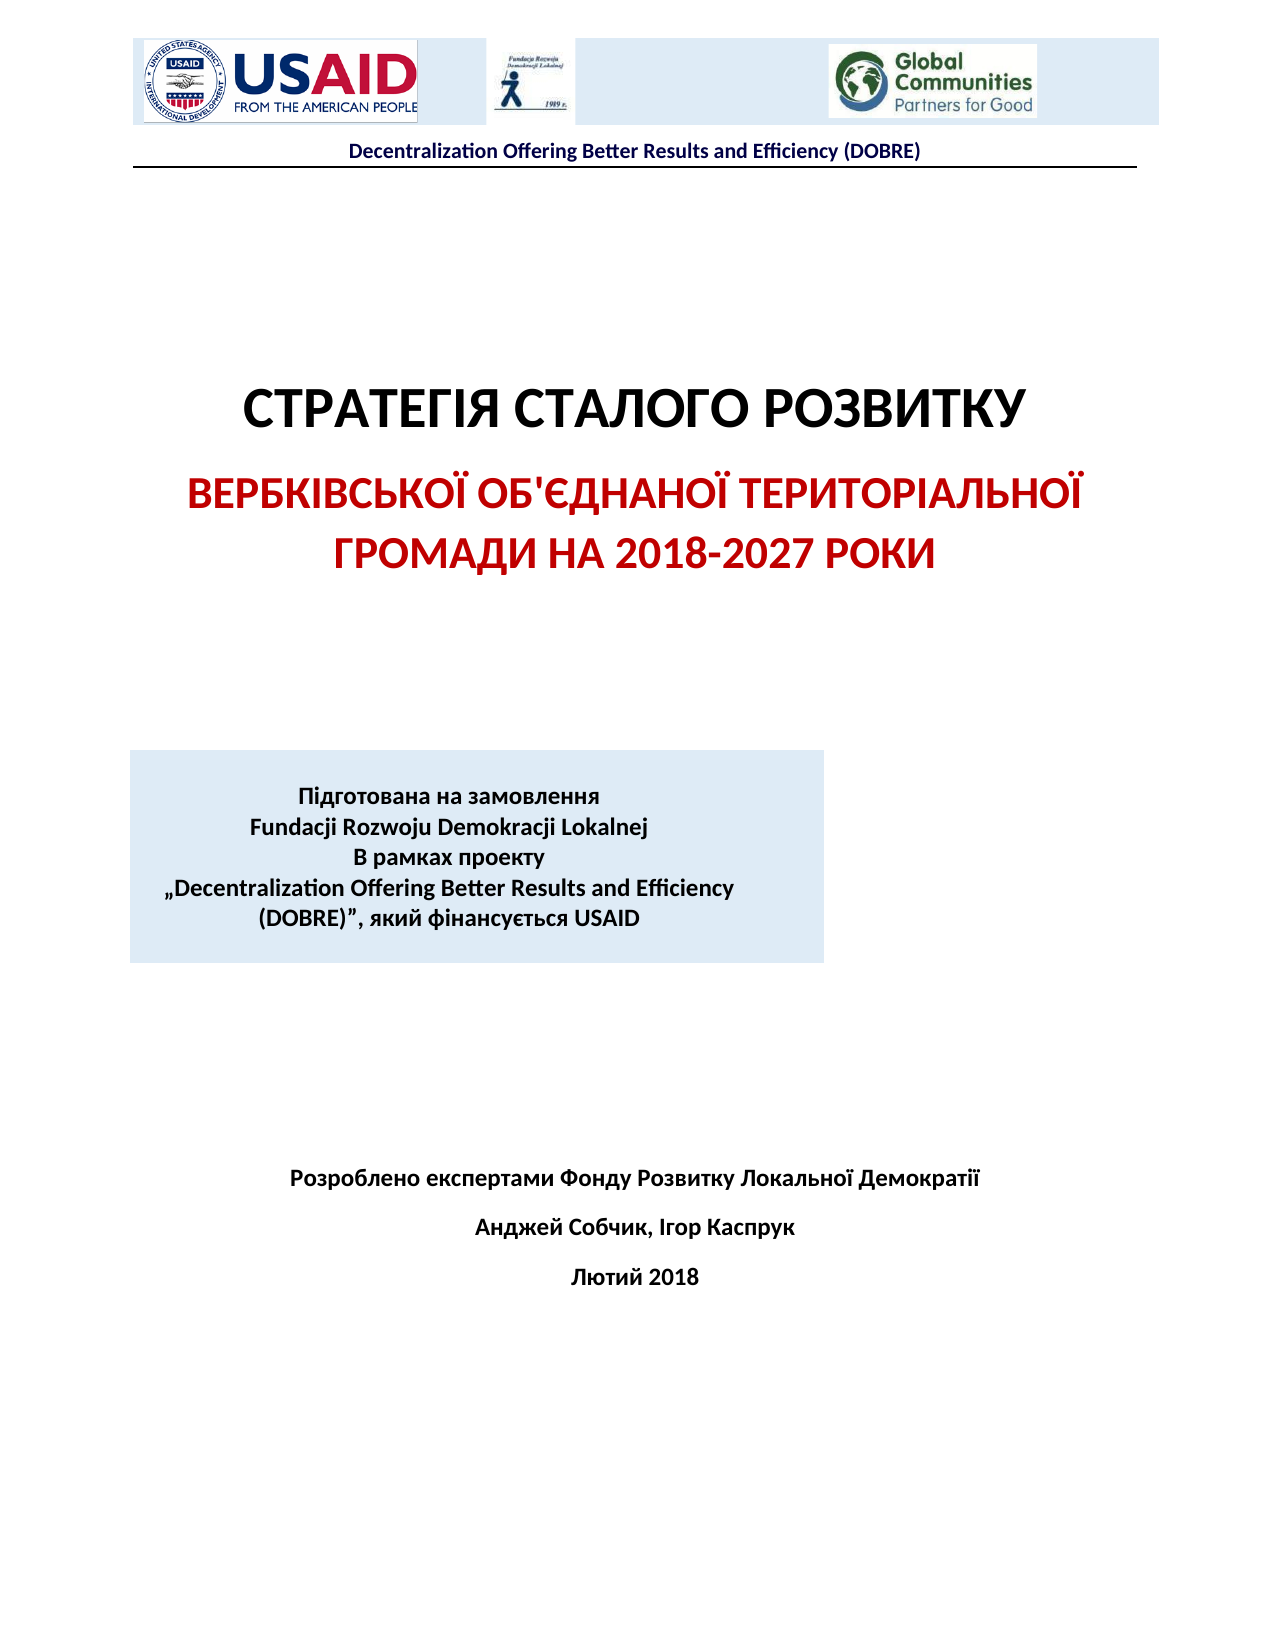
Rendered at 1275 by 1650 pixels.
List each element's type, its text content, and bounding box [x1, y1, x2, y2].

text Анджей Собчик, Ігор Каспрук [133, 1211, 1137, 1242]
picture [486, 37, 576, 125]
picture [828, 44, 1038, 118]
text Лютий 2018 [133, 1261, 1137, 1292]
text ВЕРБКІВСЬКОЇ ОБ'ЄДНАНОЇ ТЕРИТОРІАЛЬНОЇ ГРОМАДИ НА 2018-2027 РОКИ [133, 464, 1137, 580]
table_header Підготована на замовлення Fundacji Rozwoju Demokracji Lokalnej В рамках проекту „Decentralization Offering Better Results and Efficiency (DOBRE)”, який фінансується USAID [130, 750, 768, 963]
text Розроблено експертами Фонду Розвитку Локальної Демократії [133, 1162, 1137, 1192]
table_header [768, 750, 824, 963]
picture [144, 40, 418, 123]
text СТРАТЕГІЯ СТАЛОГО РОЗВИТКУ [133, 370, 1137, 442]
